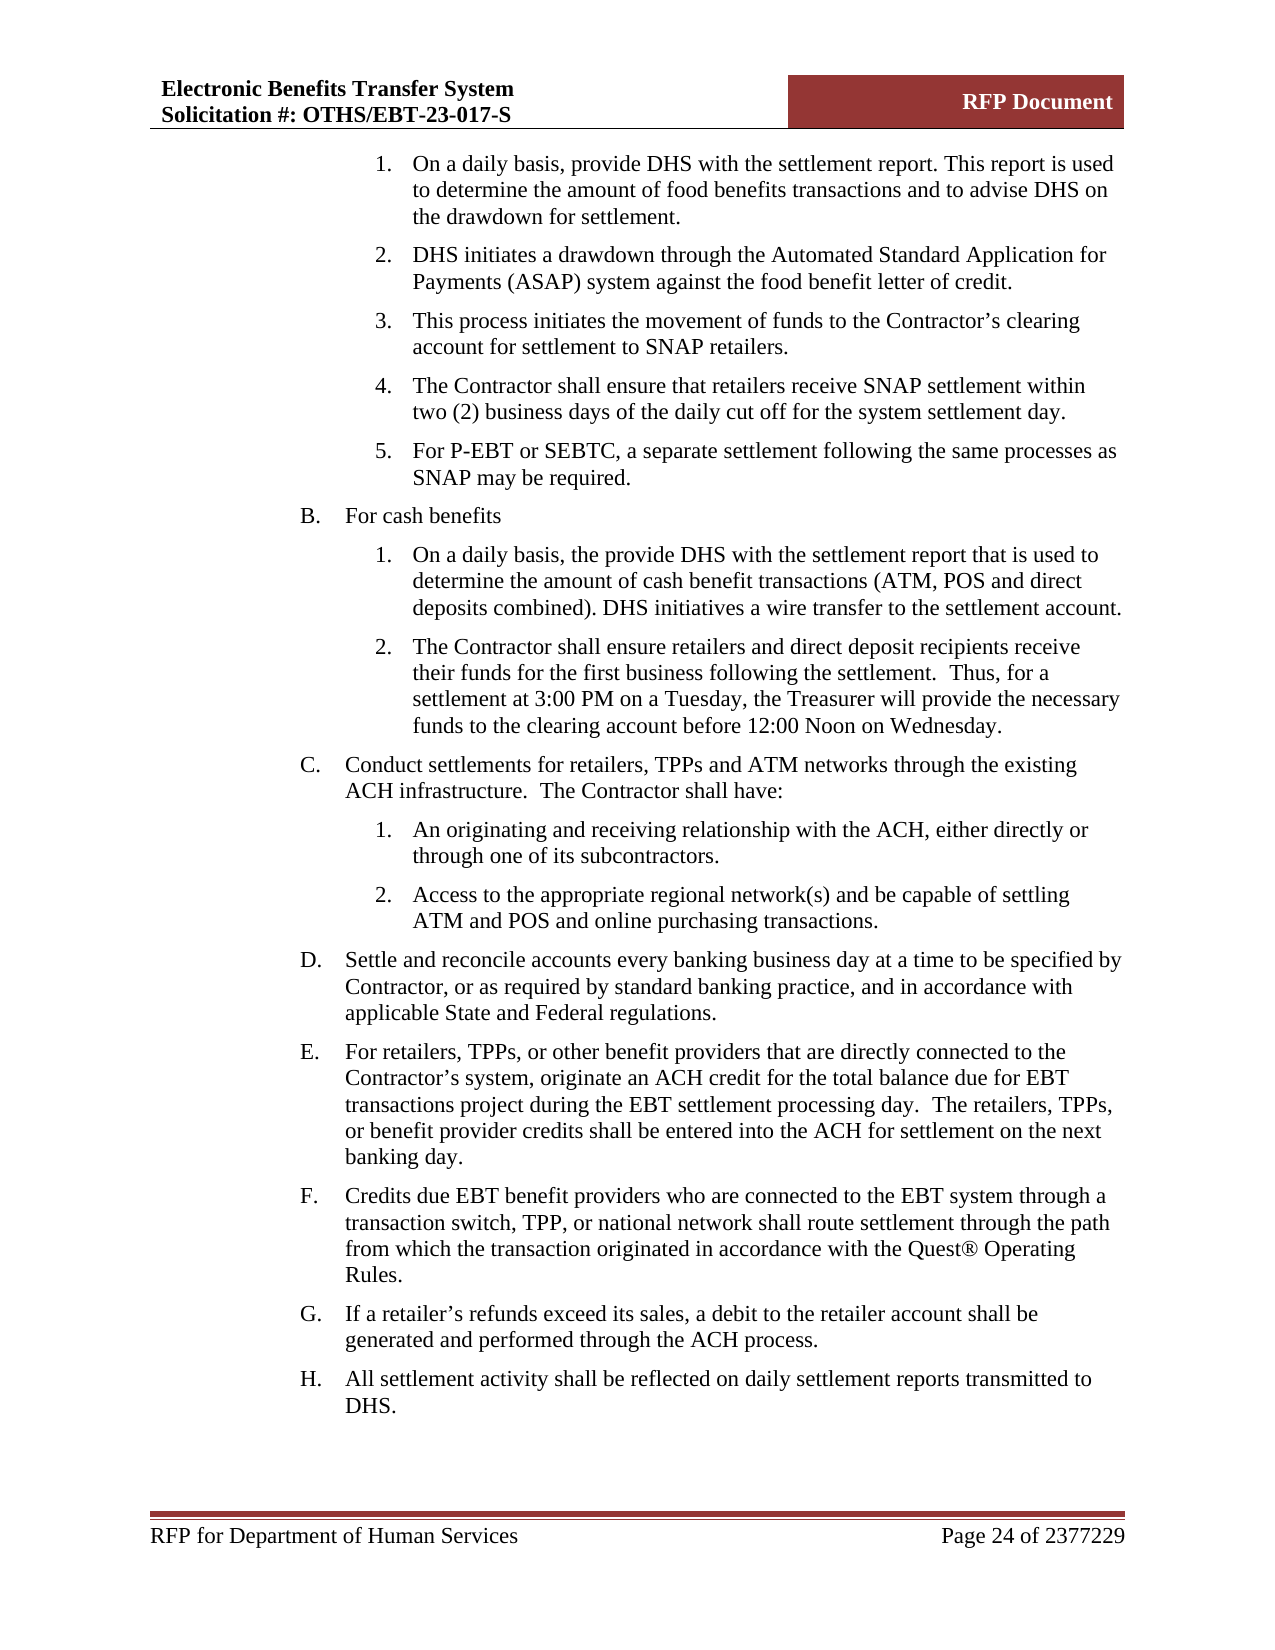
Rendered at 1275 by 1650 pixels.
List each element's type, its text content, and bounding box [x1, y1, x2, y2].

list The Contractor shall ensure retailers and direct deposit recipients receive their funds for the first business following the settlement. Thus, for a settlement at 3:00 PM on a Tuesday, the Treasurer will provide the necessary funds to the clearing account before 12:00 Noon on Wednesday. [375, 633, 1125, 738]
text Conduct settlements for retailers, TPPs and ATM networks through the existing ACH infrastructure. The Contractor shall have: [300, 751, 1125, 803]
list For cash benefits [300, 502, 1125, 529]
list Settle and reconcile accounts every banking business day at a time to be specified by Contractor, or as required by standard banking practice, and in accordance with applicable State and Federal regulations. [300, 946, 1125, 1025]
text All settlement activity shall be reflected on daily settlement reports transmitted to DHS. [300, 1365, 1125, 1418]
list The Contractor shall ensure that retailers receive SNAP settlement within two (2) business days of the daily cut off for the system settlement day. [375, 372, 1125, 425]
text For retailers, TPPs, or other benefit providers that are directly connected to the Contractor’s system, originate an ACH credit for the total balance due for EBT transactions project during the EBT settlement processing day. The retailers, TPPs, or benefit provider credits shall be entered into the ACH for settlement on the next banking day. [300, 1038, 1125, 1170]
list For P-EBT or SEBTC, a separate settlement following the same processes as SNAP may be required. [375, 437, 1125, 490]
text Access to the appropriate regional network(s) and be capable of settling ATM and POS and online purchasing transactions. [375, 881, 1125, 934]
list On a daily basis, provide DHS with the settlement report. This report is used to determine the amount of food benefits transactions and to advise DHS on the drawdown for settlement. [375, 150, 1125, 229]
list On a daily basis, the provide DHS with the settlement report that is used to determine the amount of cash benefit transactions (ATM, POS and direct deposits combined). DHS initiatives a wire transfer to the settlement account. [375, 541, 1125, 620]
text Credits due EBT benefit providers who are connected to the EBT system through a transaction switch, TPP, or national network shall route settlement through the path from which the transaction originated in accordance with the Quest® Operating Rules. [300, 1182, 1125, 1288]
text An originating and receiving relationship with the ACH, either directly or through one of its subcontractors. [375, 816, 1125, 869]
list DHS initiates a drawdown through the Automated Standard Application for Payments (ASAP) system against the food benefit letter of credit. [375, 242, 1125, 294]
list This process initiates the movement of funds to the Contractor’s clearing account for settlement to SNAP retailers. [375, 307, 1125, 359]
text If a retailer’s refunds exceed its sales, a debit to the retailer account shall be generated and performed through the ACH process. [300, 1300, 1125, 1353]
